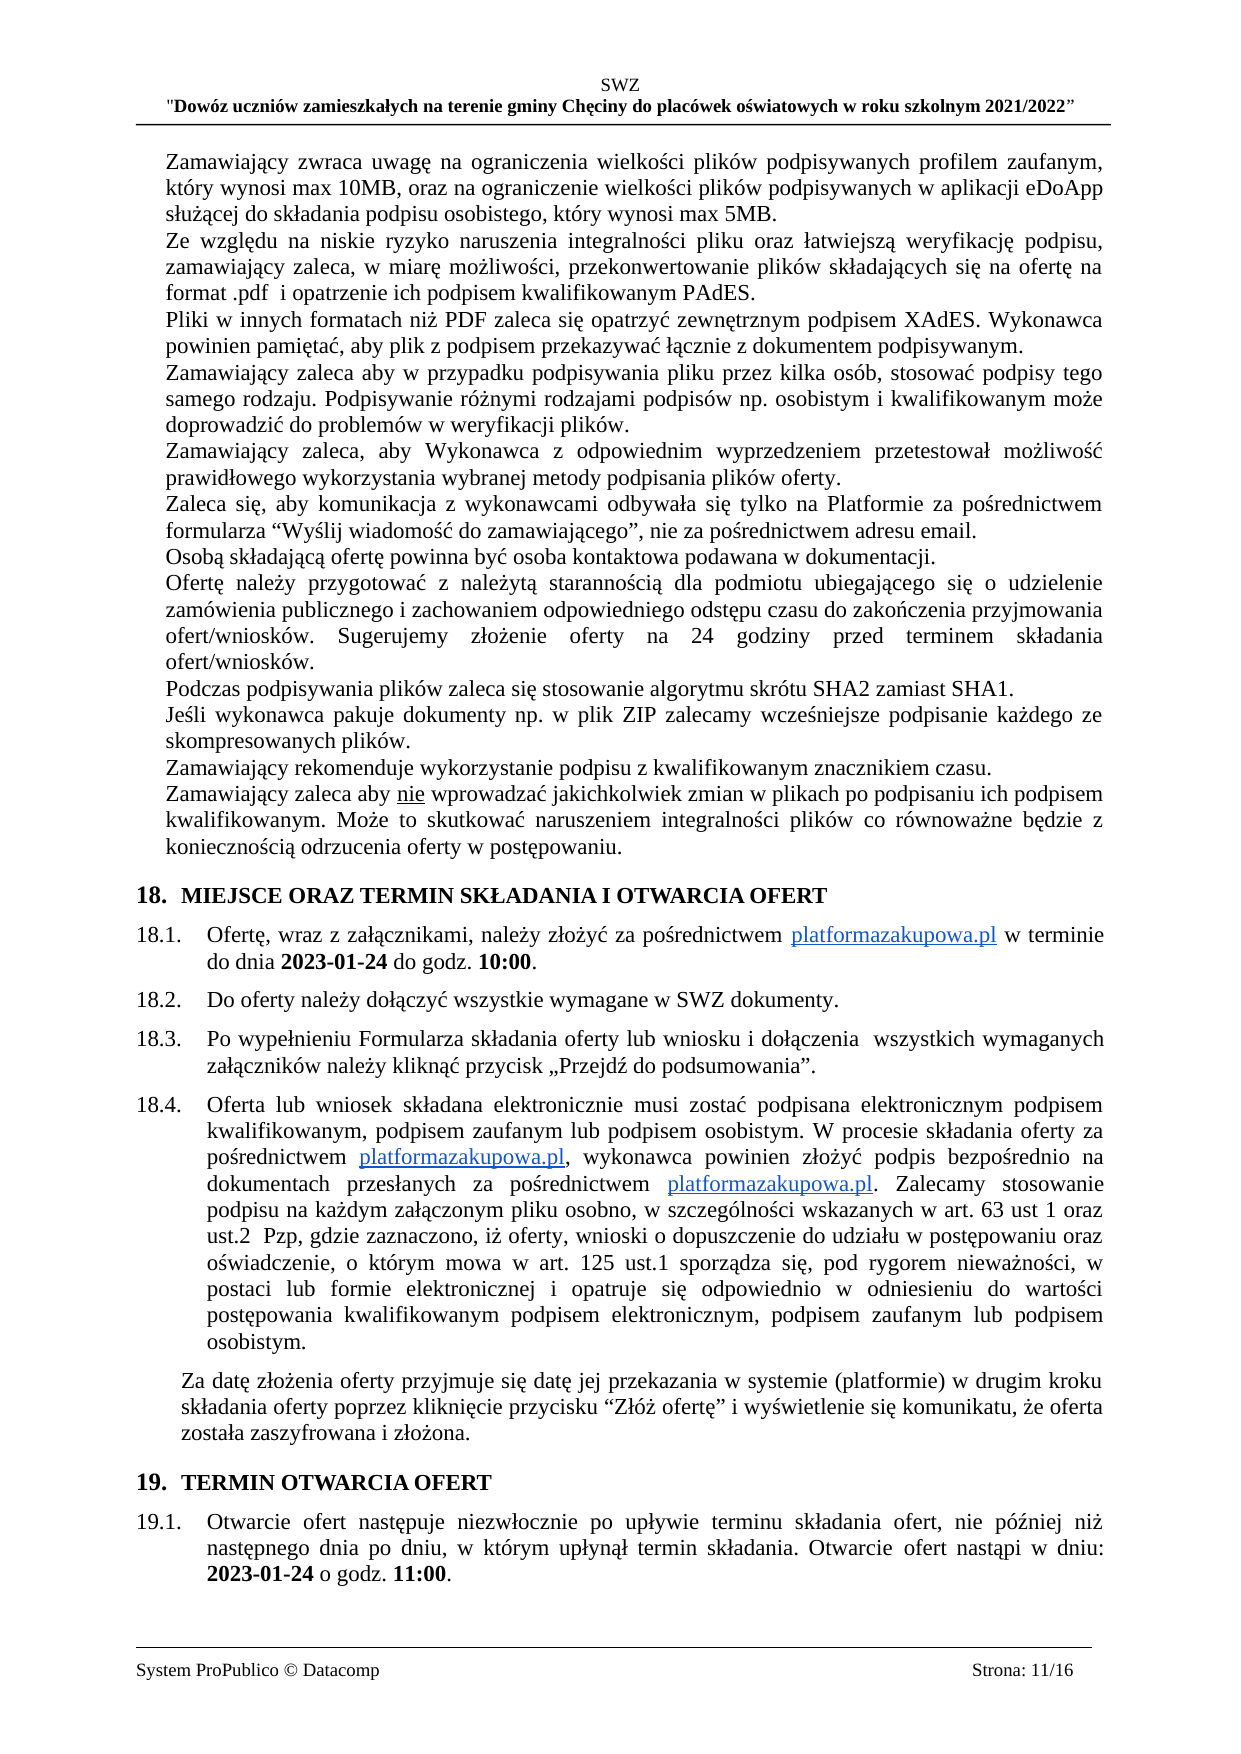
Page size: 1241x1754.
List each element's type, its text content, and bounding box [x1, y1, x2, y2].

list Otwarcie ofert następuje niezwłocznie po upływie terminu składania ofert, nie później niż następnego dnia po dniu, w którym upłynął termin składania. Otwarcie ofert nastąpi w dniu: 2023-01-24 o godz. 11:00. [136, 1508, 1104, 1587]
text Zamawiający zaleca aby nie wprowadzać jakichkolwiek zmian w plikach po podpisaniu ich podpisem kwalifikowanym. Może to skutkować naruszeniem integralności plików co równoważne będzie z koniecznością odrzucenia oferty w postępowaniu. [165, 780, 1104, 859]
text Pliki w innych formatach niż PDF zaleca się opatrzyć zewnętrznym podpisem XAdES. Wykonawca powinien pamiętać, aby plik z podpisem przekazywać łącznie z dokumentem podpisywanym. [165, 306, 1104, 358]
text Za datę złożenia oferty przyjmuje się datę jej przekazania w systemie (platformie) w drugim kroku składania oferty poprzez kliknięcie przycisku “Złóż ofertę” i wyświetlenie się komunikatu, że oferta została zaszyfrowana i złożona. [181, 1367, 1104, 1446]
text Ze względu na niskie ryzyko naruszenia integralności pliku oraz łatwiejszą weryfikację podpisu, zamawiający zaleca, w miarę możliwości, przekonwertowanie plików składających się na ofertę na format .pdf i opatrzenie ich podpisem kwalifikowanym PAdES. [165, 227, 1104, 306]
text Podczas podpisywania plików zaleca się stosowanie algorytmu skrótu SHA2 zamiast SHA1. [165, 675, 1104, 701]
text Ofertę należy przygotować z należytą starannością dla podmiotu ubiegającego się o udzielenie zamówienia publicznego i zachowaniem odpowiedniego odstępu czasu do zakończenia przyjmowania ofert/wniosków. Sugerujemy złożenie oferty na 24 godziny przed terminem składania ofert/wniosków. [165, 569, 1104, 675]
text Zamawiający rekomenduje wykorzystanie podpisu z kwalifikowanym znacznikiem czasu. [165, 754, 1104, 780]
subtitle Oferta lub wniosek składana elektronicznie musi zostać podpisana elektronicznym podpisem kwalifikowanym, podpisem zaufanym lub podpisem osobistym. W procesie składania oferty za pośrednictwem platformazakupowa.pl, wykonawca powinien złożyć podpis bezpośrednio na dokumentach przesłanych za pośrednictwem platformazakupowa.pl. Zalecamy stosowanie podpisu na każdym załączonym pliku osobno, w szczególności wskazanych w art. 63 ust 1 oraz ust.2 Pzp, gdzie zaznaczono, iż oferty, wnioski o dopuszczenie do udziału w postępowaniu oraz oświadczenie, o którym mowa w art. 125 ust.1 sporządza się, pod rygorem nieważności, w postaci lub formie elektronicznej i opatruje się odpowiednio w odniesieniu do wartości postępowania kwalifikowanym podpisem elektronicznym, podpisem zaufanym lub podpisem osobistym. [136, 1091, 1104, 1354]
subtitle Po wypełnieniu Formularza składania oferty lub wniosku i dołączenia wszystkich wymaganych załączników należy kliknąć przycisk „Przejdź do podsumowania”. [136, 1025, 1104, 1078]
text Zamawiający zaleca aby w przypadku podpisywania pliku przez kilka osób, stosować podpisy tego samego rodzaju. Podpisywanie różnymi rodzajami podpisów np. osobistym i kwalifikowanym może doprowadzić do problemów w weryfikacji plików. [165, 358, 1104, 438]
list termin otwarcia ofert [136, 1467, 1104, 1495]
text Osobą składającą ofertę powinna być osoba kontaktowa podawana w dokumentacji. [165, 543, 1104, 569]
list Miejsce oraz termin składania i otwarcia ofert [136, 880, 1104, 909]
subtitle Ofertę, wraz z załącznikami, należy złożyć za pośrednictwem platformazakupowa.pl w terminie do dnia 2023-01-24 do godz. 10:00. [136, 921, 1104, 974]
text Zamawiający zaleca, aby Wykonawca z odpowiednim wyprzedzeniem przetestował możliwość prawidłowego wykorzystania wybranej metody podpisania plików oferty. [165, 438, 1104, 490]
text Zaleca się, aby komunikacja z wykonawcami odbywała się tylko na Platformie za pośrednictwem formularza “Wyślij wiadomość do zamawiającego”, nie za pośrednictwem adresu email. [165, 490, 1104, 543]
text Zamawiający zwraca uwagę na ograniczenia wielkości plików podpisywanych profilem zaufanym, który wynosi max 10MB, oraz na ograniczenie wielkości plików podpisywanych w aplikacji eDoApp służącej do składania podpisu osobistego, który wynosi max 5MB. [165, 148, 1104, 227]
text Jeśli wykonawca pakuje dokumenty np. w plik ZIP zalecamy wcześniejsze podpisanie każdego ze skompresowanych plików. [165, 701, 1104, 754]
subtitle Do oferty należy dołączyć wszystkie wymagane w SWZ dokumenty. [136, 987, 1104, 1013]
